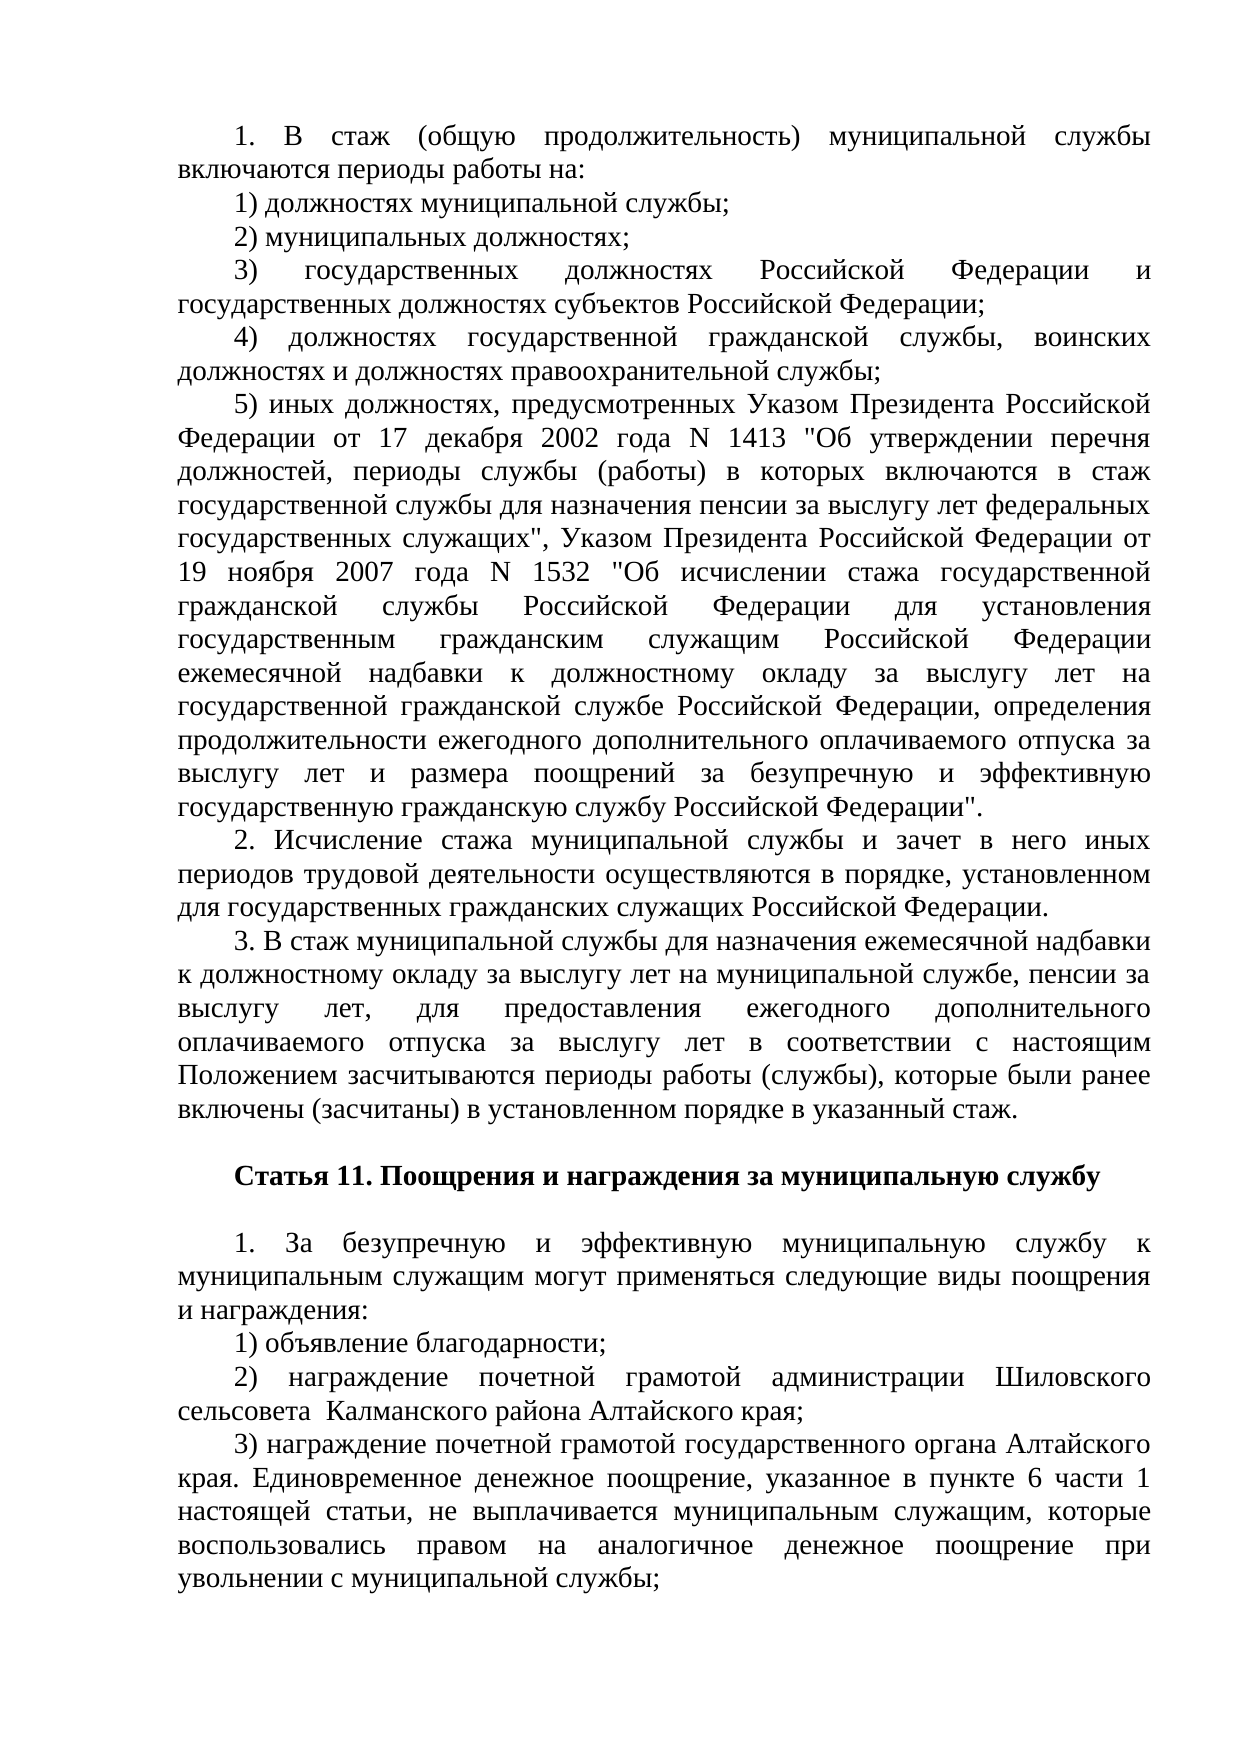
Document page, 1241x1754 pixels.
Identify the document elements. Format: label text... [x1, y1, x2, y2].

text 4) должностях государственной гражданской службы, воинских должностях и должностях правоохранительной службы; [177, 319, 1152, 386]
text 1) должностях муниципальной службы; [177, 185, 1152, 219]
text 1. В стаж (общую продолжительность) муниципальной службы включаются периоды работы на: [177, 118, 1152, 185]
text 1) объявление благодарности; [177, 1326, 1152, 1359]
text 3) государственных должностях Российской Федерации и государственных должностях субъектов Российской Федерации; [177, 252, 1152, 319]
text 2. Исчисление стажа муниципальной службы и зачет в него иных периодов трудовой деятельности осуществляются в порядке, установленном для государственных гражданских служащих Российской Федерации. [177, 822, 1152, 923]
text 1. За безупречную и эффективную муниципальную службу к муниципальным служащим могут применяться следующие виды поощрения и награждения: [177, 1225, 1152, 1326]
text 2) награждение почетной грамотой администрации Шиловского сельсовета Калманского района Алтайского края; [177, 1359, 1152, 1426]
text 5) иных должностях, предусмотренных Указом Президента Российской Федерации от 17 декабря 2002 года N 1413 "Об утверждении перечня должностей, периоды службы (работы) в которых включаются в стаж государственной службы для назначения пенсии за выслугу лет федеральных государственных служащих", Указом Президента Российской Федерации от 19 ноября 2007 года N 1532 "Об исчислении стажа государственной гражданской службы Российской Федерации для установления государственным гражданским служащим Российской Федерации ежемесячной надбавки к должностному окладу за выслугу лет на государственной гражданской службе Российской Федерации, определения продолжительности ежегодного дополнительного оплачиваемого отпуска за выслугу лет и размера поощрений за безупречную и эффективную государственную гражданскую службу Российской Федерации". [177, 386, 1152, 822]
text 3. В стаж муниципальной службы для назначения ежемесячной надбавки к должностному окладу за выслугу лет на муниципальной службе, пенсии за выслугу лет, для предоставления ежегодного дополнительного оплачиваемого отпуска за выслугу лет в соответствии с настоящим Положением засчитываются периоды работы (службы), которые были ранее включены (засчитаны) в установленном порядке в указанный стаж. [177, 923, 1152, 1124]
text 2) муниципальных должностях; [177, 219, 1152, 252]
text 3) награждение почетной грамотой государственного органа Алтайского края. Единовременное денежное поощрение, указанное в пункте 6 части 1 настоящей статьи, не выплачивается муниципальным служащим, которые воспользовались правом на аналогичное денежное поощрение при увольнении с муниципальной службы; [177, 1426, 1152, 1594]
text Статья 11. Поощрения и награждения за муниципальную службу [177, 1158, 1152, 1191]
